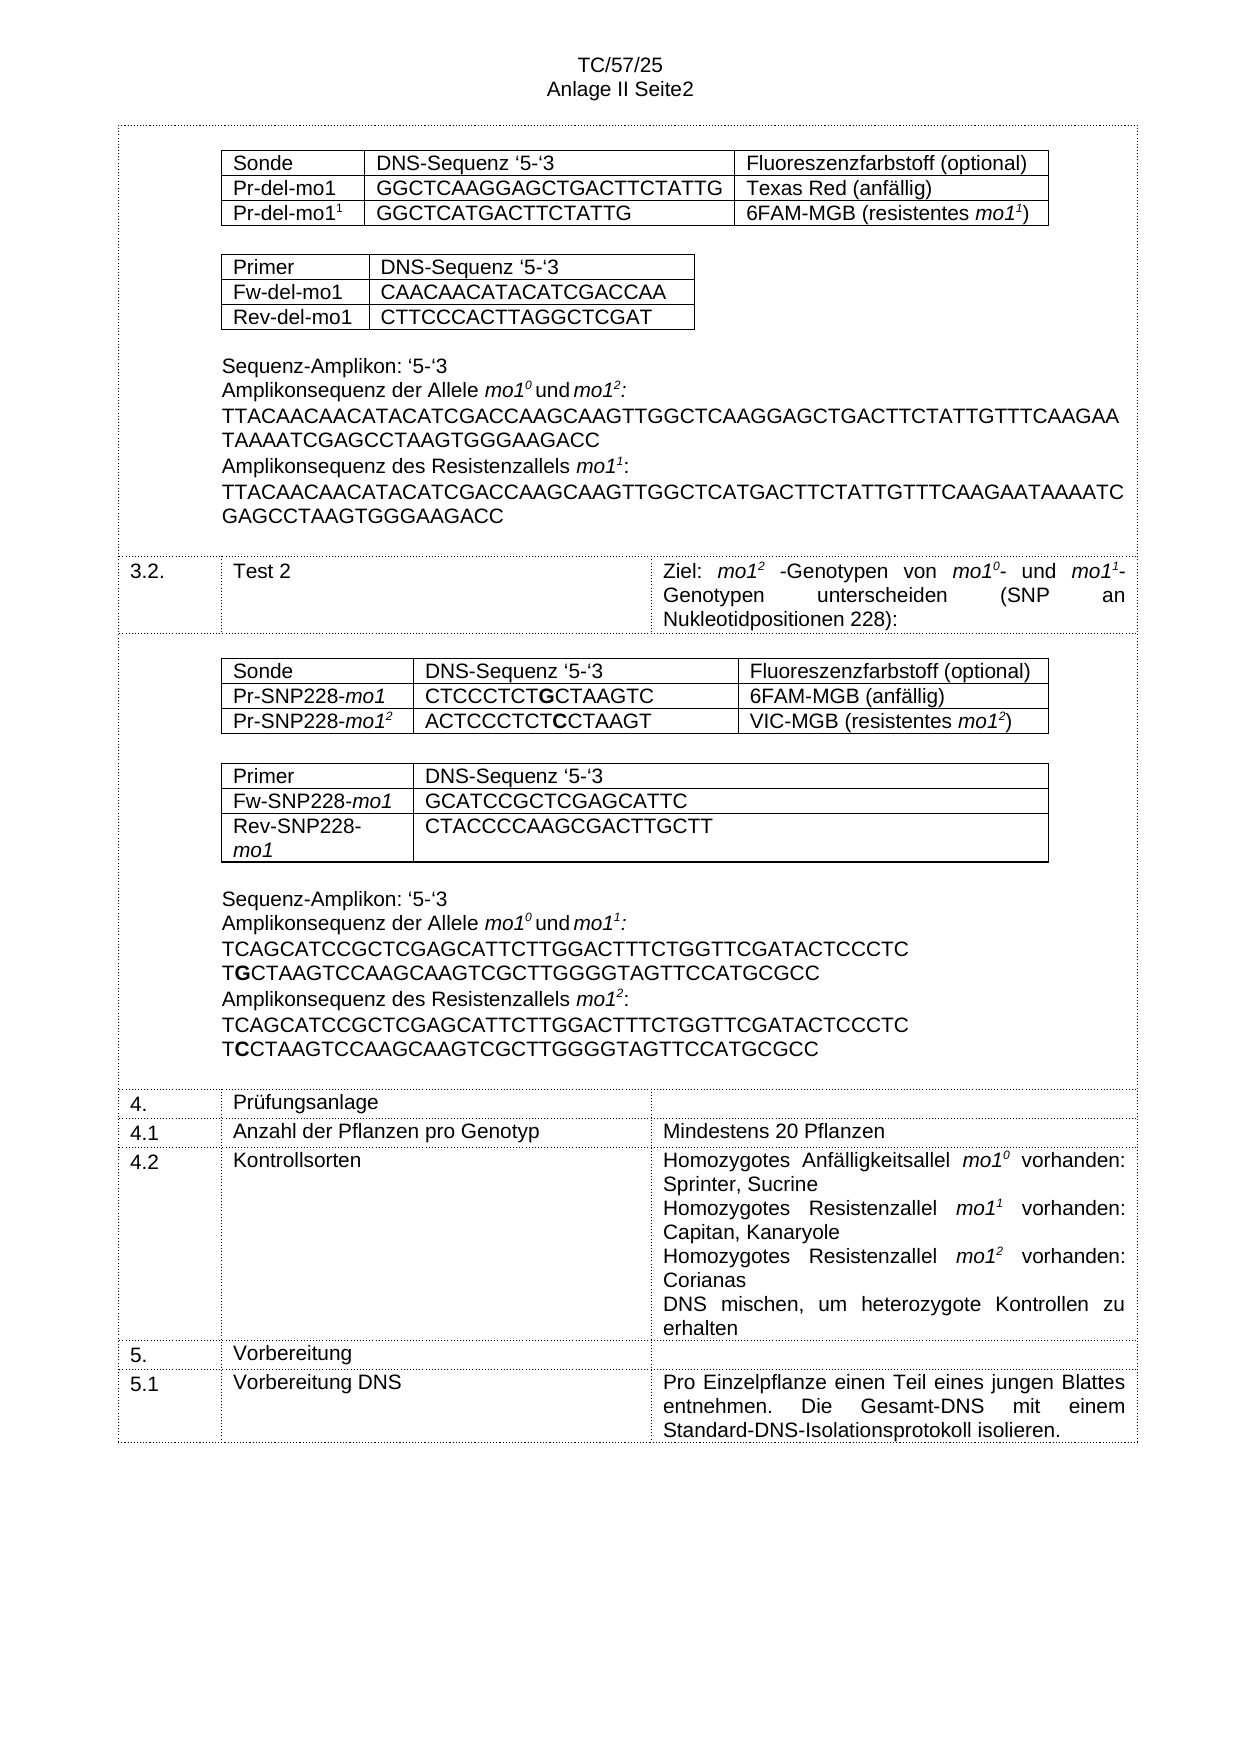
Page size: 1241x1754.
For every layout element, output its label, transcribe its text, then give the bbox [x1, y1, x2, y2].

table_cell Prüfungsanlage [222, 1089, 652, 1118]
table_cell 4.2 [119, 1147, 222, 1339]
table_cell Sequenz-Amplikon: ‘5-‘3 Amplikonsequenz der Allele mo10 und mo11: TCAGCATCCGCTCGAGCATTCTTGGACTTTCTGGTTCGATACTCCCTCTGCTAAGTCCAAGCAAGTCGCTTGGGGTAGTTCCATGCGCC Amplikonsequenz des Resistenzallels mo12: TCAGCATCCGCTCGAGCATTCTTGGACTTTCTGGTTCGATACTCCCTCTCCTAAGTCCAAGCAAGTCGCTTGGGGTAGTTCCATGCGCC [119, 633, 1137, 1088]
table_cell Test 2 [222, 556, 652, 633]
table_cell Homozygotes Anfälligkeitsallel mo10 vorhanden: Sprinter, Sucrine Homozygotes Resistenzallel mo11 vorhanden: Capitan, Kanaryole Homozygotes Resistenzallel mo12 vorhanden: Corianas DNS mischen, um heterozygote Kontrollen zu erhalten [652, 1147, 1137, 1339]
table_cell Anzahl der Pflanzen pro Genotyp [222, 1118, 652, 1147]
table_cell 5.1 [119, 1369, 222, 1442]
table_cell Vorbereitung [222, 1340, 652, 1369]
table_cell Sequenz-Amplikon: ‘5-‘3 Amplikonsequenz der Allele mo10 und mo12: TTACAACAACATACATCGACCAAGCAAGTTGGCTCAAGGAGCTGACTTCTATTGTTTCAAGAATAAAATCGAGCCTAAGTGGGAAGACC Amplikonsequenz des Resistenzallels mo11: TTACAACAACATACATCGACCAAGCAAGTTGGCTCATGACTTCTATTGTTTCAAGAATAAAATCGAGCCTAAGTGGGAAGACC [119, 125, 1137, 556]
table_cell 4.1 [119, 1118, 222, 1147]
table_cell 5. [119, 1340, 222, 1369]
table_cell [652, 1089, 1137, 1118]
table_cell Pro Einzelpflanze einen Teil eines jungen Blattes entnehmen. Die Gesamt-DNS mit einem Standard-DNS-Isolationsprotokoll isolieren. [652, 1369, 1137, 1442]
table_cell Kontrollsorten [222, 1147, 652, 1339]
table_cell Ziel: mo12 -Genotypen von mo10- und mo11-Genotypen unterscheiden (SNP an Nukleotidpositionen 228): [652, 556, 1137, 633]
table_cell Vorbereitung DNS [222, 1369, 652, 1442]
table_cell Mindestens 20 Pflanzen [652, 1118, 1137, 1147]
table_cell 3.2. [119, 556, 222, 633]
table_cell [652, 1340, 1137, 1369]
table_cell 4. [119, 1089, 222, 1118]
